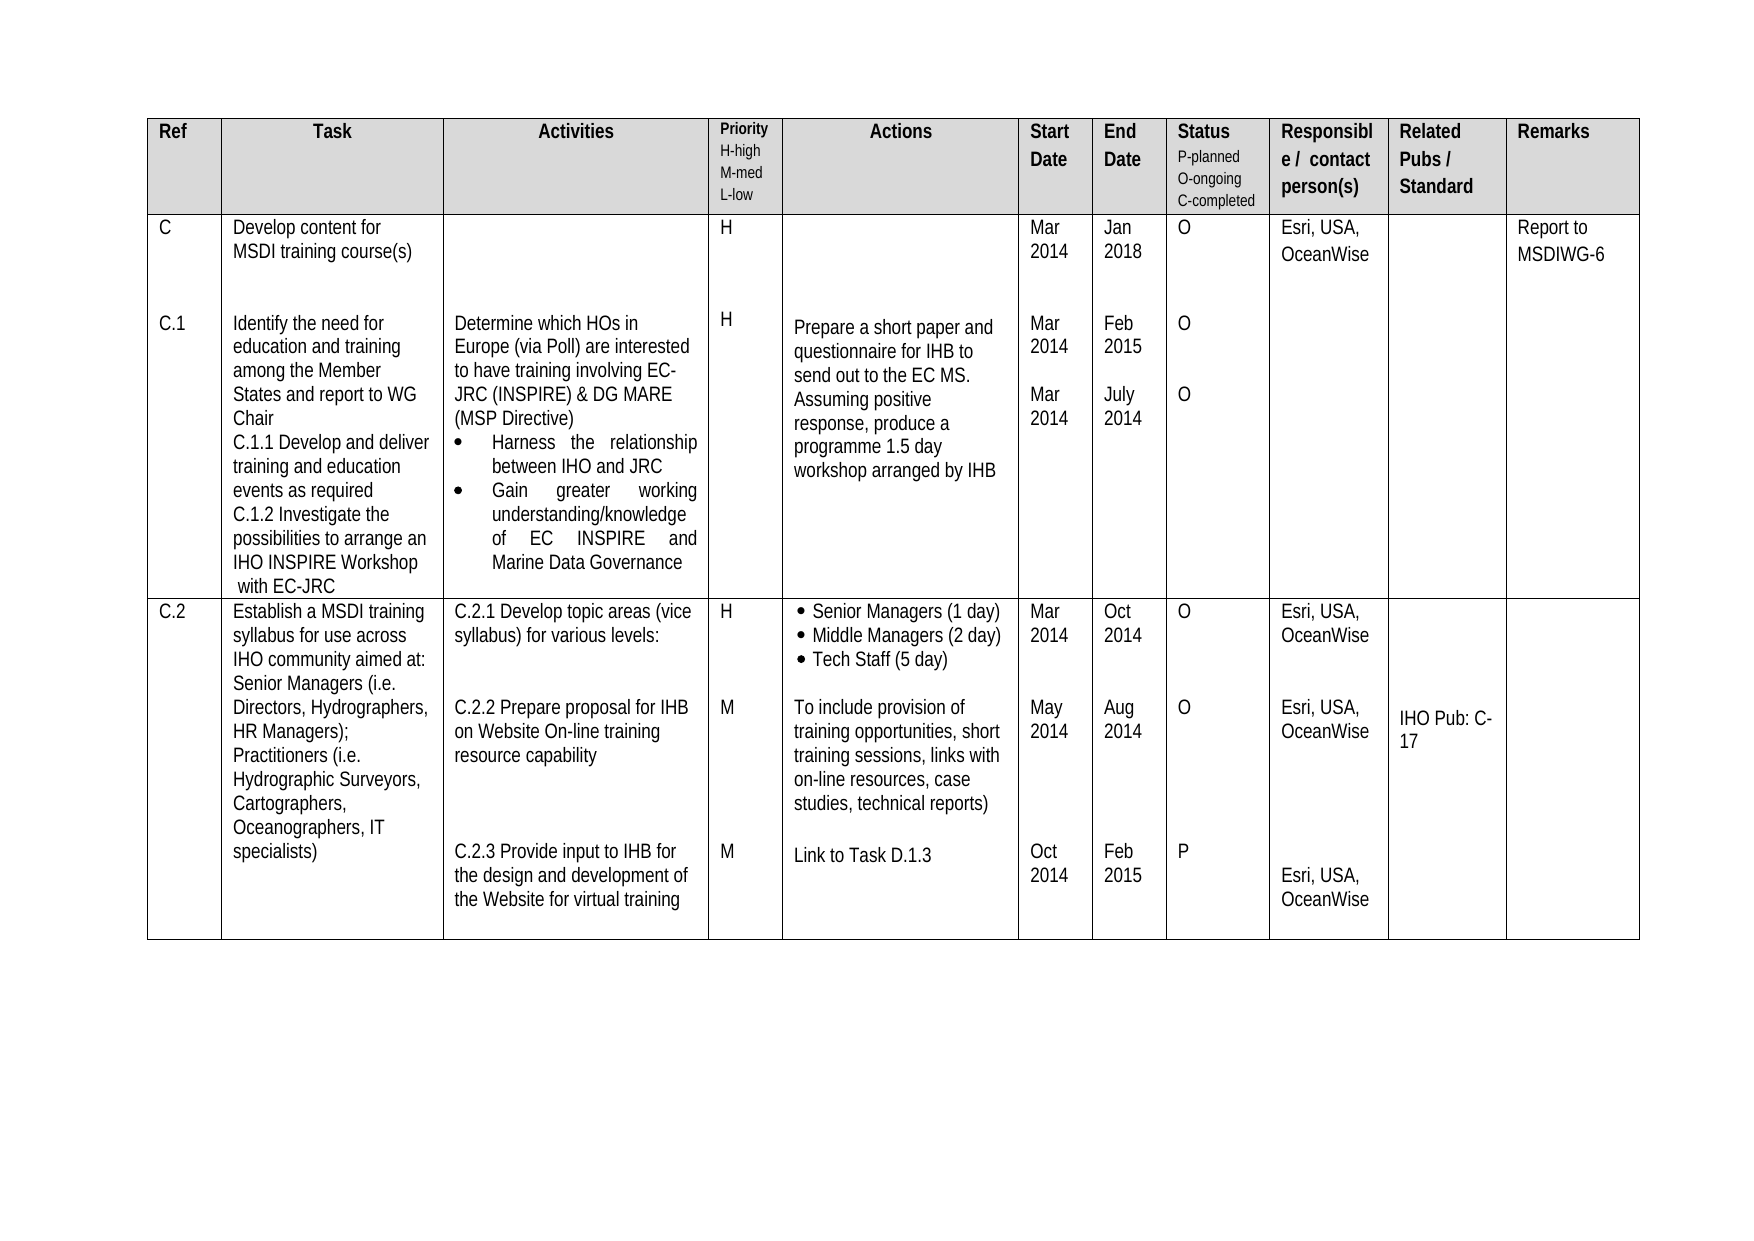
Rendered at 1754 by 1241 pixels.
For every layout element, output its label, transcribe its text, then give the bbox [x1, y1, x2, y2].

table_header Related Pubs / Standard [1389, 119, 1506, 214]
table_cell H M M [709, 599, 782, 938]
table_header Start Date [1019, 119, 1092, 214]
table_cell [1507, 599, 1639, 938]
table_header Task [222, 119, 443, 214]
table_cell O O O [1167, 215, 1269, 598]
table_cell Jan 2018 Feb 2015 July 2014 [1093, 215, 1166, 598]
table_cell C.2 [148, 599, 221, 938]
table_cell H H [709, 215, 782, 598]
table_header Priority H-high M-med L-low [709, 119, 782, 214]
table_cell Report to MSDIWG-6 [1507, 215, 1639, 598]
table_cell Oct 2014 Aug 2014 Feb 2015 [1093, 599, 1166, 938]
table_header Ref [148, 119, 221, 214]
table_header Actions [783, 119, 1018, 214]
table_cell C.2.1 Develop topic areas (vice syllabus) for various levels: C.2.2 Prepare proposal for IHB on Website On-line training resource capability C.2.3 Provide input to IHB for the design and development of the Website for virtual training [444, 599, 708, 938]
table_header End Date [1093, 119, 1166, 214]
table_header Remarks [1507, 119, 1639, 214]
table_cell Develop content for MSDI training course(s) Identify the need for education and training among the Member States and report to WG Chair C.1.1 Develop and deliver training and education events as required C.1.2 Investigate the possibilities to arrange an IHO INSPIRE Workshop with EC-JRC [222, 215, 443, 598]
table_header Status P-planned O-ongoing C-completed [1167, 119, 1269, 214]
table_cell [1389, 215, 1506, 598]
table_cell Mar 2014 May 2014 Oct 2014 [1019, 599, 1092, 938]
table_cell Senior Managers (1 day) Middle Managers (2 day) Tech Staff (5 day) To include provision of training opportunities, short training sessions, links with on-line resources, case studies, technical reports) Link to Task D.1.3 [783, 599, 1018, 938]
table_cell Esri, USA, OceanWise Esri, USA, OceanWise Esri, USA, OceanWise [1270, 599, 1388, 938]
table_header Activities [444, 119, 708, 214]
table_cell C C.1 [148, 215, 221, 598]
table_cell O O P [1167, 599, 1269, 938]
table_header Responsible / contact person(s) [1270, 119, 1388, 214]
table_cell IHO Pub: C-17 [1389, 599, 1506, 938]
table_cell Determine which HOs in Europe (via Poll) are interested to have training involving EC-JRC (INSPIRE) & DG MARE (MSP Directive) Harness the relationship between IHO and JRC Gain greater working understanding/knowledge of EC INSPIRE and Marine Data Governance [444, 215, 708, 598]
table_cell Establish a MSDI training syllabus for use across IHO community aimed at: Senior Managers (i.e. Directors, Hydrographers, HR Managers); Practitioners (i.e. Hydrographic Surveyors, Cartographers, Oceanographers, IT specialists) [222, 599, 443, 938]
table_cell Mar 2014 Mar 2014 Mar 2014 [1019, 215, 1092, 598]
table_cell Esri, USA, OceanWise [1270, 215, 1388, 598]
table_cell Prepare a short paper and questionnaire for IHB to send out to the EC MS. Assuming positive response, produce a programme 1.5 day workshop arranged by IHB [783, 215, 1018, 598]
